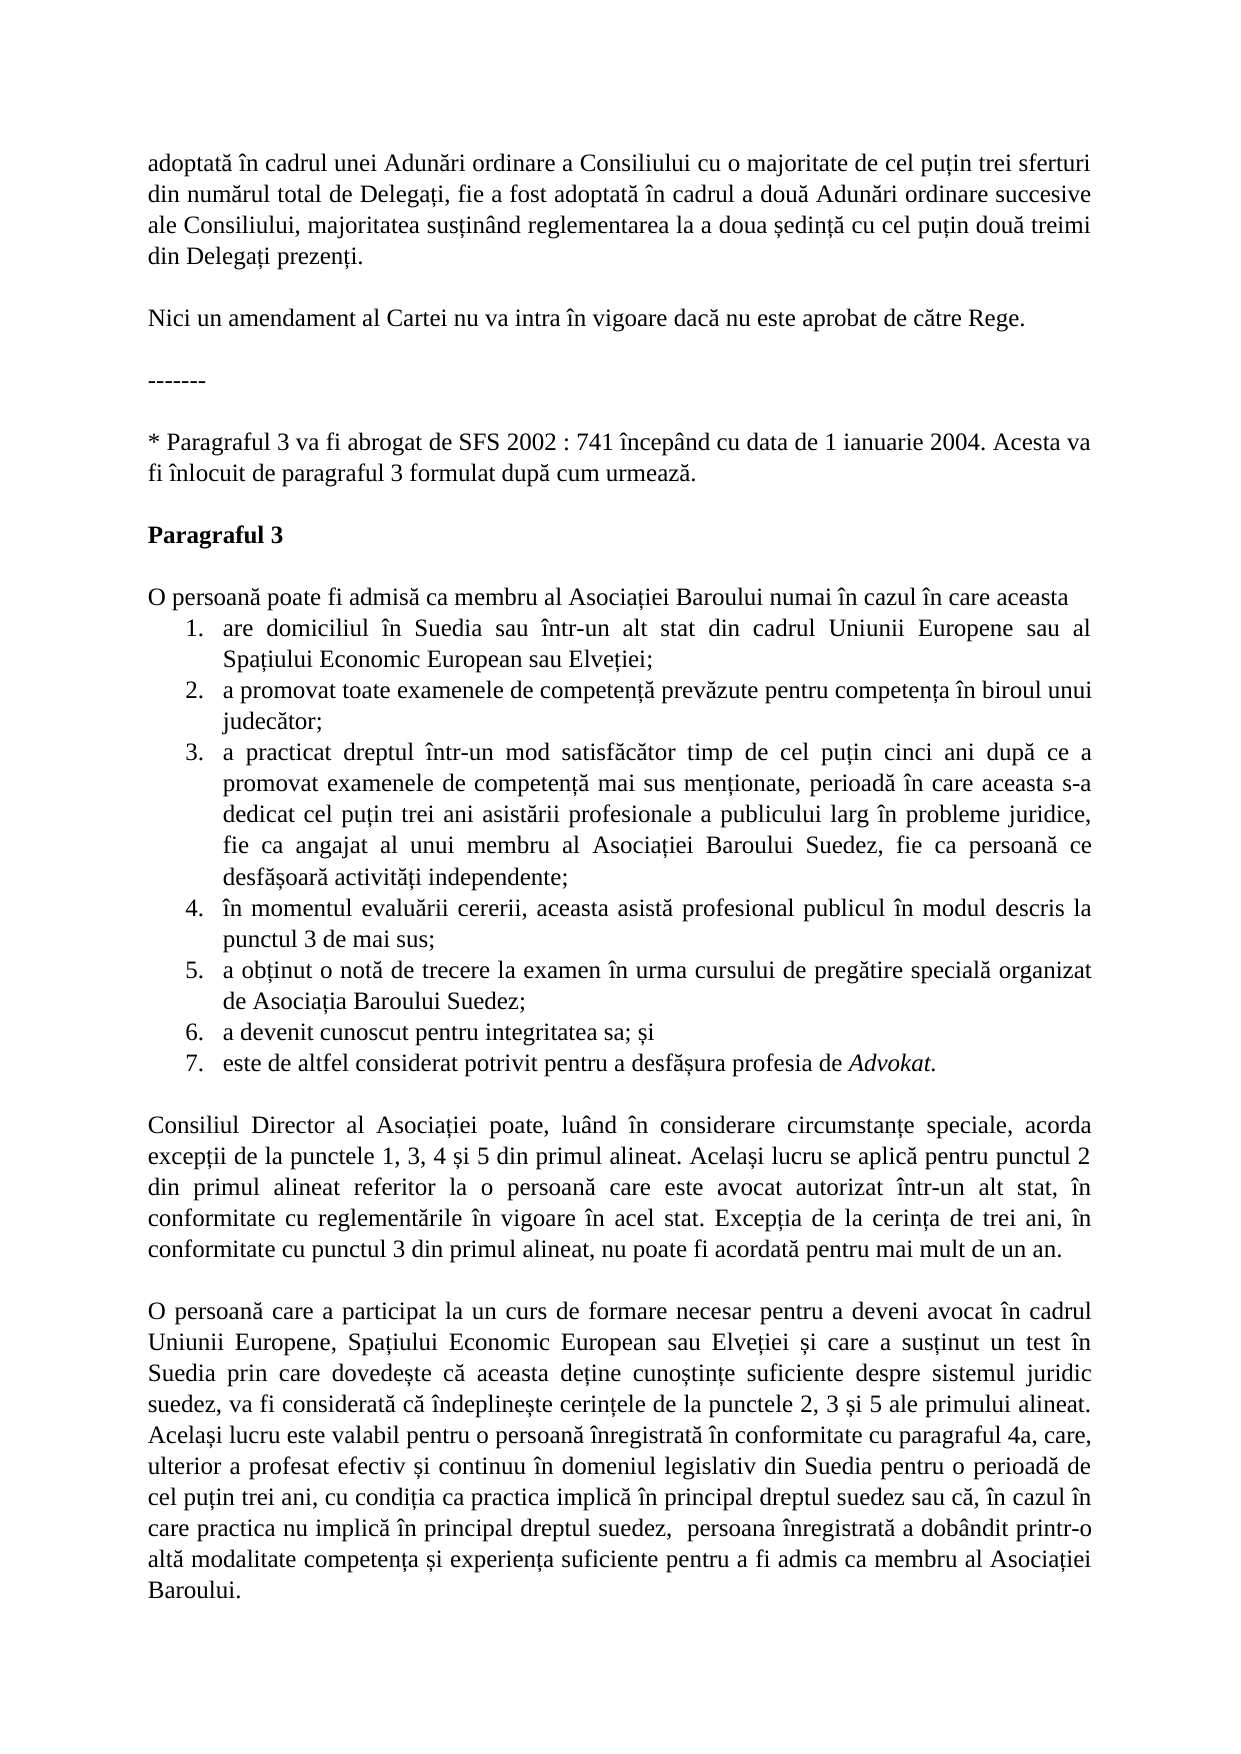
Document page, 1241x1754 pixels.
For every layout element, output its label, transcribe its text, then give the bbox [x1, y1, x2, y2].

list este de altfel considerat potrivit pentru a desfășura profesia de Advokat. [185, 1048, 1093, 1077]
list a obținut o notă de trecere la examen în urma cursului de pregătire specială organizat de Asociația Baroului Suedez; [185, 955, 1093, 1014]
list are domiciliul în Suedia sau într-un alt stat din cadrul Uniunii Europene sau al Spațiului Economic European sau Elveției; [185, 613, 1093, 673]
text * Paragraful 3 va fi abrogat de SFS 2002 : 741 începând cu data de 1 ianuarie 2004. Acesta va fi înlocuit de paragraful 3 formulat după cum urmează. [148, 396, 1093, 487]
text O persoană care a participat la un curs de formare necesar pentru a deveni avocat în cadrul Uniunii Europene, Spațiului Economic European sau Elveției și care a susținut un test în Suedia prin care dovedește că aceasta deține cunoștințe suficiente despre sistemul juridic suedez, va fi considerată că îndeplinește cerințele de la punctele 2, 3 și 5 ale primului alineat. Același lucru este valabil pentru o persoană înregistrată în conformitate cu paragraful 4a, care, ulterior a profesat efectiv și continuu în domeniul legislativ din Suedia pentru o perioadă de cel puțin trei ani, cu condiția ca practica implică în principal dreptul suedez sau că, în cazul în care practica nu implică în principal dreptul suedez, persoana înregistrată a dobândit printr-o altă modalitate competența și experiența suficiente pentru a fi admis ca membru al Asociației Baroului. [148, 1265, 1093, 1604]
text Nici un amendament al Cartei nu va intra în vigoare dacă nu este aprobat de către Rege. [148, 272, 1093, 332]
text Consiliul Director al Asociației poate, luând în considerare circumstanțe speciale, acorda excepții de la punctele 1, 3, 4 și 5 din primul alineat. Același lucru se aplică pentru punctul 2 din primul alineat referitor la o persoană care este avocat autorizat într-un alt stat, în conformitate cu reglementările în vigoare în acel stat. Excepția de la cerința de trei ani, în conformitate cu punctul 3 din primul alineat, nu poate fi acordată pentru mai mult de un an. [148, 1110, 1093, 1263]
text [148, 148, 1093, 269]
list a promovat toate examenele de competență prevăzute pentru competența în biroul unui judecător; [185, 675, 1093, 735]
text O persoană poate fi admisă ca membru al Asociației Baroului numai în cazul în care aceasta [148, 582, 1093, 611]
list a devenit cunoscut pentru integritatea sa; și [185, 1017, 1093, 1046]
list a practicat dreptul într-un mod satisfăcător timp de cel puțin cinci ani după ce a promovat examenele de competență mai sus menționate, perioadă în care aceasta s-a dedicat cel puțin trei ani asistării profesionale a publicului larg în probleme juridice, fie ca angajat al unui membru al Asociației Baroului Suedez, fie ca persoană ce desfășoară activități independente; [185, 737, 1093, 890]
text Paragraful 3 [148, 520, 1093, 549]
list în momentul evaluării cererii, aceasta asistă profesional publicul în modul descris la punctul 3 de mai sus; [185, 893, 1093, 952]
text ------- [148, 334, 1093, 394]
